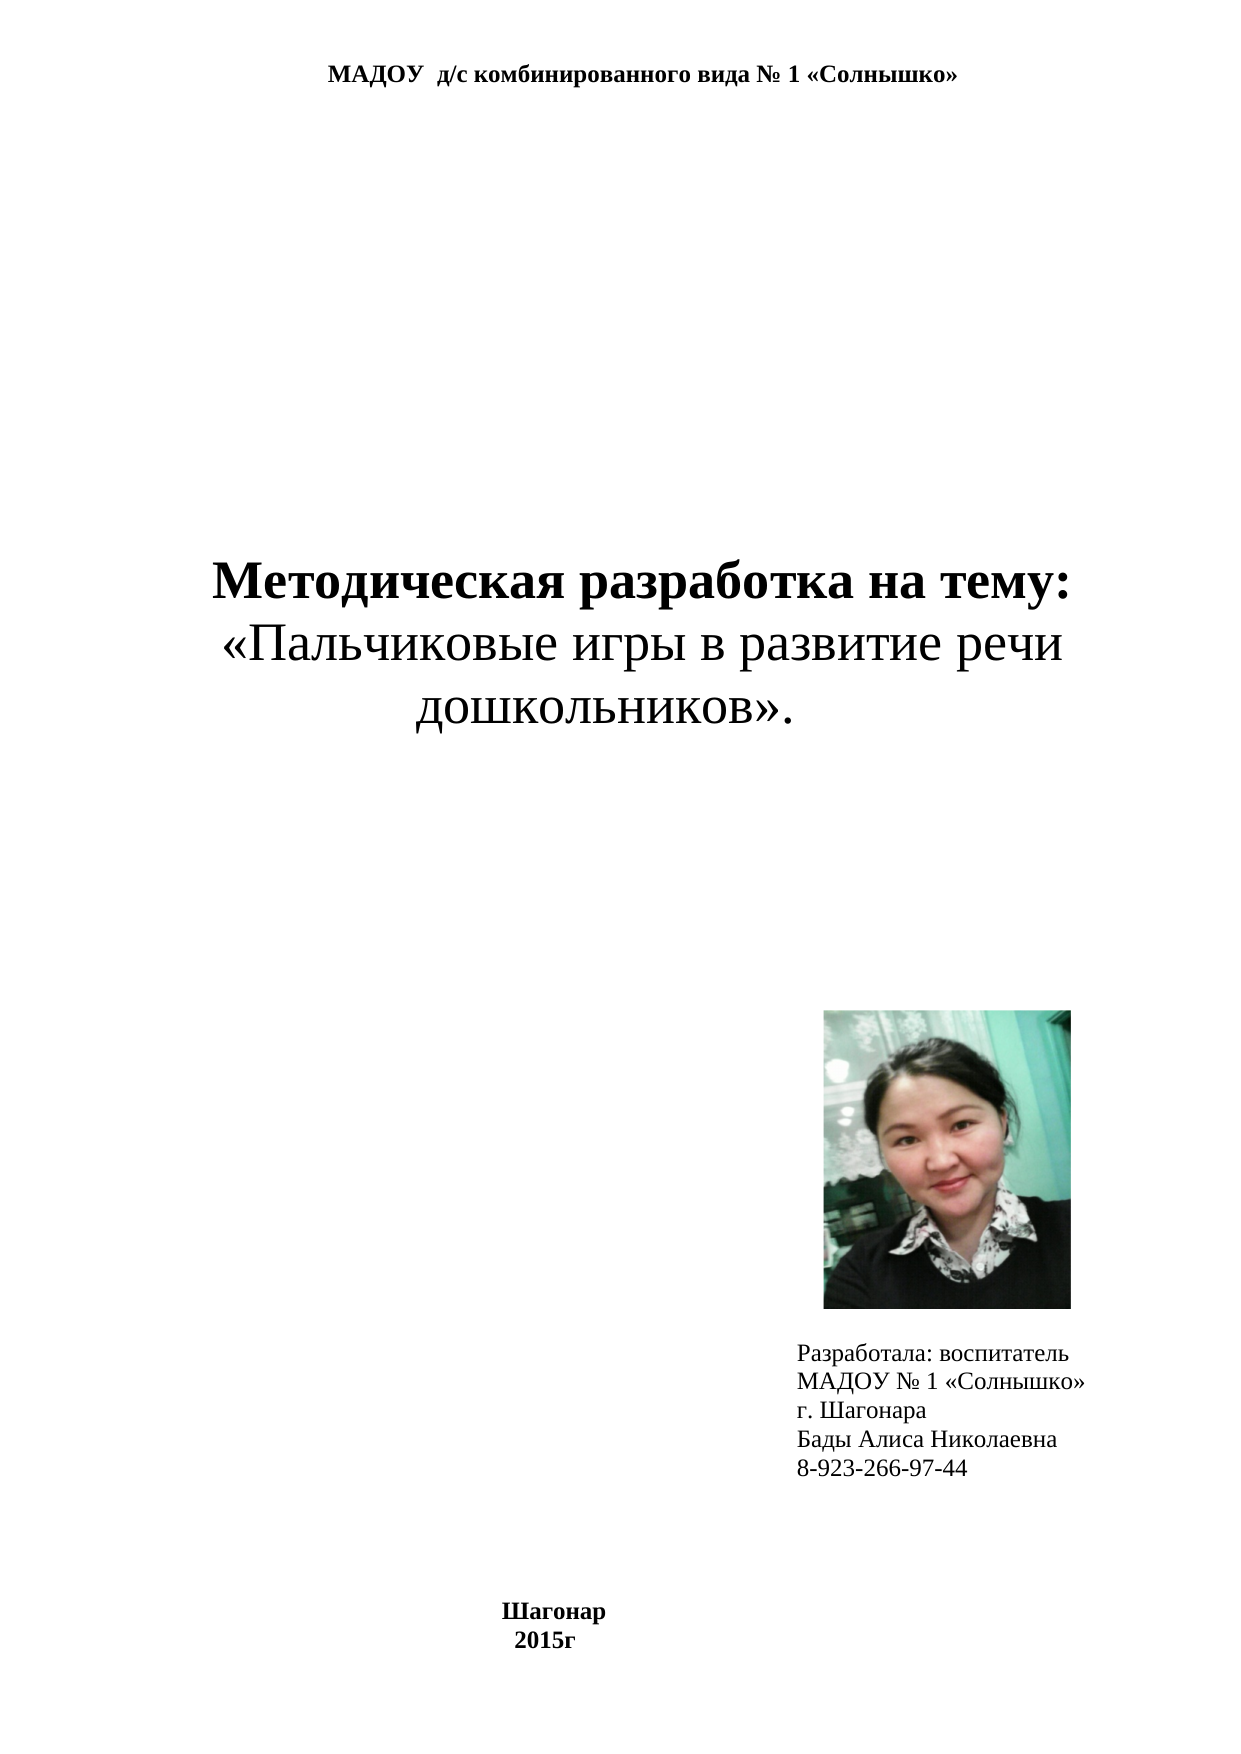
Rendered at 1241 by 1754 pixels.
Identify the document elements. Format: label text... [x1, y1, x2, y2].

picture [824, 1011, 1070, 1309]
text 8-923-266-97-44 [722, 1453, 1152, 1481]
text Разработала: воспитатель [797, 1338, 1152, 1366]
text Методическая разработка на тему: [59, 548, 1152, 610]
text 2015г [428, 1625, 1152, 1654]
text «Пальчиковые игры в развитие речи дошкольников». [59, 610, 1152, 735]
text Шагонар [428, 1596, 1152, 1625]
text г. Шагонара [797, 1395, 1152, 1424]
text МАДОУ № 1 «Солнышко» [797, 1366, 1152, 1395]
text МАДОУ д/с комбинированного вида № 1 «Солнышко» [59, 59, 1152, 88]
text Бады Алиса Николаевна [722, 1424, 1152, 1453]
